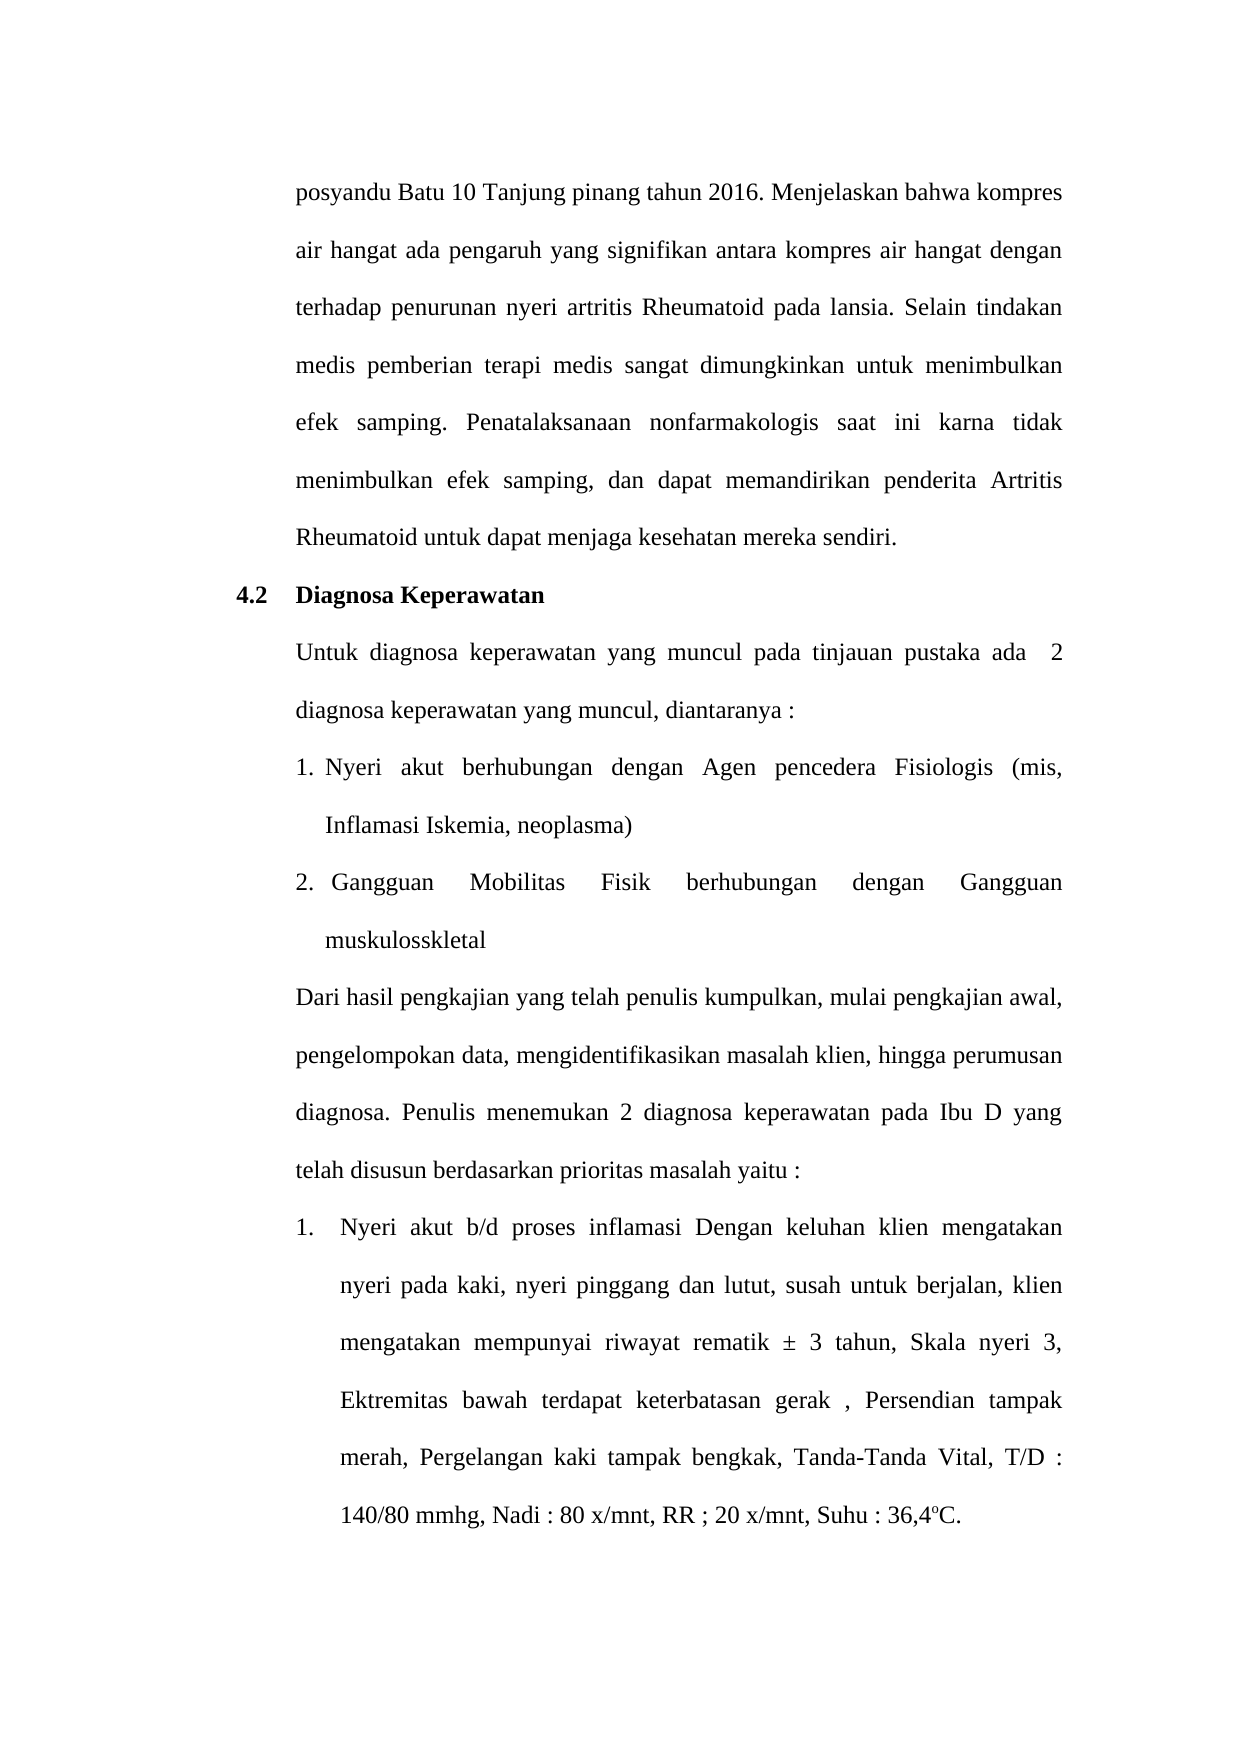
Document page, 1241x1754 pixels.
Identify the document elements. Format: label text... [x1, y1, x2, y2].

list Diagnosa Keperawatan [236, 580, 1063, 608]
list Untuk diagnosa keperawatan yang muncul pada tinjauan pustaka ada 2 diagnosa keperawatan yang muncul, diantaranya : [295, 637, 1063, 723]
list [295, 177, 1063, 551]
text Dari hasil pengkajian yang telah penulis kumpulkan, mulai pengkajian awal, pengelompokan data, mengidentifikasikan masalah klien, hingga perumusan diagnosa. Penulis menemukan 2 diagnosa keperawatan pada Ibu D yang telah disusun berdasarkan prioritas masalah yaitu : [295, 982, 1063, 1183]
list Nyeri akut b/d proses inflamasi Dengan keluhan klien mengatakan nyeri pada kaki, nyeri pinggang dan lutut, susah untuk berjalan, klien mengatakan mempunyai riwayat rematik ± 3 tahun, Skala nyeri 3, Ektremitas bawah terdapat keterbatasan gerak , Persendian tampak merah, Pergelangan kaki tampak bengkak, Tanda-Tanda Vital, T/D : 140/80 mmhg, Nadi : 80 x/mnt, RR ; 20 x/mnt, Suhu : 36,4oC. [295, 1212, 1063, 1528]
list Gangguan Mobilitas Fisik berhubungan dengan Gangguan muskulosskletal [295, 867, 1063, 953]
list Nyeri akut berhubungan dengan Agen pencedera Fisiologis (mis, Inflamasi Iskemia, neoplasma) [295, 752, 1063, 838]
